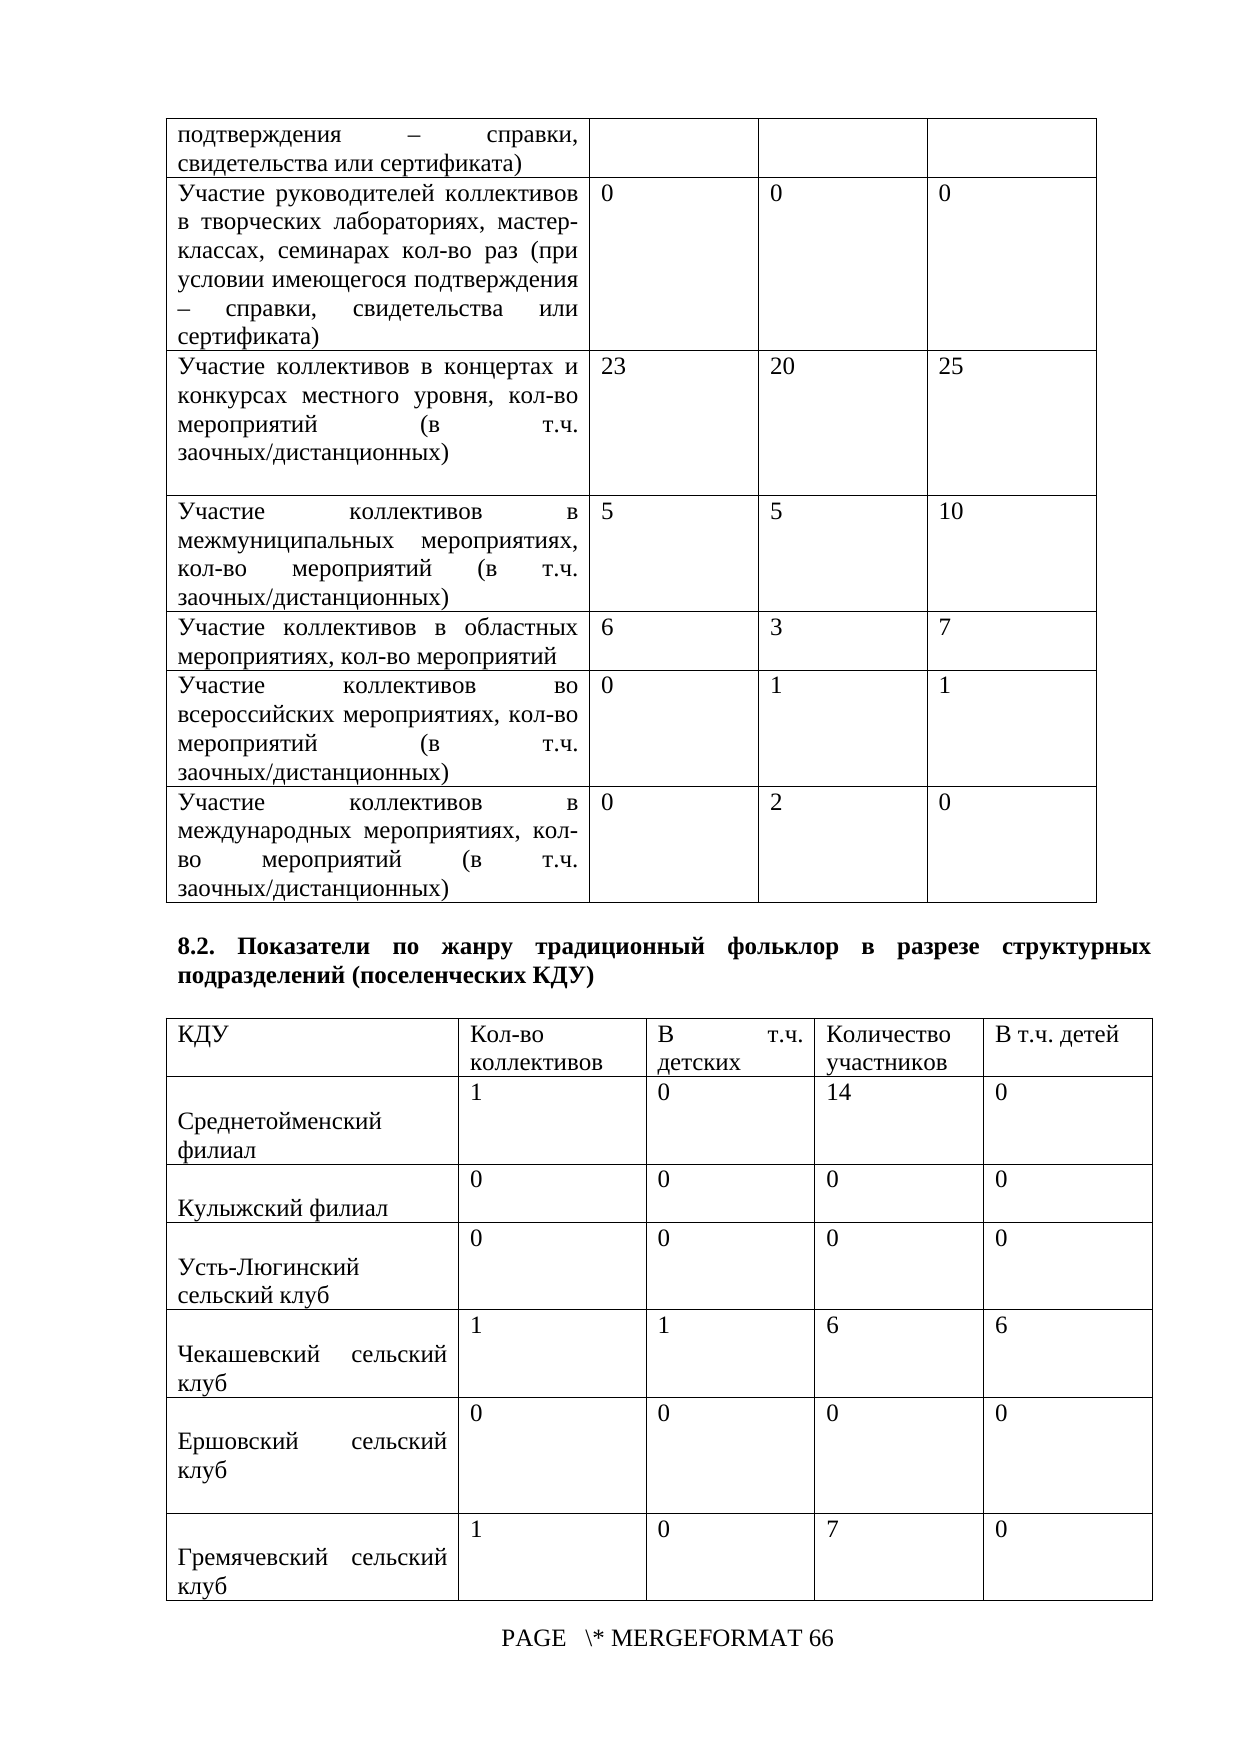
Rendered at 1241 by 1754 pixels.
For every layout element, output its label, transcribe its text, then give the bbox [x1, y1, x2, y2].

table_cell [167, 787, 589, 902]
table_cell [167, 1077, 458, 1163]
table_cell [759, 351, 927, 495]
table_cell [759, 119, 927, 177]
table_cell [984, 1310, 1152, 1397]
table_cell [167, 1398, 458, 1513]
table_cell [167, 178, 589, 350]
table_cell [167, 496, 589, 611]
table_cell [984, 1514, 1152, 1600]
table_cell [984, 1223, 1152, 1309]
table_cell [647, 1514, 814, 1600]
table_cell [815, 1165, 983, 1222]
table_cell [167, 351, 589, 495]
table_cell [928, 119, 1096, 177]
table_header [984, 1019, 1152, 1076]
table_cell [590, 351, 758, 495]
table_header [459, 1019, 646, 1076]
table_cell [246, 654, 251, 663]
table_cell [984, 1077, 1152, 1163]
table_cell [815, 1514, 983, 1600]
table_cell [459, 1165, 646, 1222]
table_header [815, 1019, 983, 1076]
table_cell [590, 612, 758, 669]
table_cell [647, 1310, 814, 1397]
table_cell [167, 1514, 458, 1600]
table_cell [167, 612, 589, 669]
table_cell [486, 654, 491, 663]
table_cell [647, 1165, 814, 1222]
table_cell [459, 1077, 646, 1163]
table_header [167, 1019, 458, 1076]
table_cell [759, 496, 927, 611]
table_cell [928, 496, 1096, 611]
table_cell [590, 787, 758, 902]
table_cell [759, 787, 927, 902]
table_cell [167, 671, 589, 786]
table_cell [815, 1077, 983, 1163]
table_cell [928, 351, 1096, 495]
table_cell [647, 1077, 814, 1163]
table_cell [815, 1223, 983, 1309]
text 8.2. Показатели по жанру традиционный фольклор в разрезе структурных подразделений (поселенческих КДУ) [177, 931, 1152, 989]
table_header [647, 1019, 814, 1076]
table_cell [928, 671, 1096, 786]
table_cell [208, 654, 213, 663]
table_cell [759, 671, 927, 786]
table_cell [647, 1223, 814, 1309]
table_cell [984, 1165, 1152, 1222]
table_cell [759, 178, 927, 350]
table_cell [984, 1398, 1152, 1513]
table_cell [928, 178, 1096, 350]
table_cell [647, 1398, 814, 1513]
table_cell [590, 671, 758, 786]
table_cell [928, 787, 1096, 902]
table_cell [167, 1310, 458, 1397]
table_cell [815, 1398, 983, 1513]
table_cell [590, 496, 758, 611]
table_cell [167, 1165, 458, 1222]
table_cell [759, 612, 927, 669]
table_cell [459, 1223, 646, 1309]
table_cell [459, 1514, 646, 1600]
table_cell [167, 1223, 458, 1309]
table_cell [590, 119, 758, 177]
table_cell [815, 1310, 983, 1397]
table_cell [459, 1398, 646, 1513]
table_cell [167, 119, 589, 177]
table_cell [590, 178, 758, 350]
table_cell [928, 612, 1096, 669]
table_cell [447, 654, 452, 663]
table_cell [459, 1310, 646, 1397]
